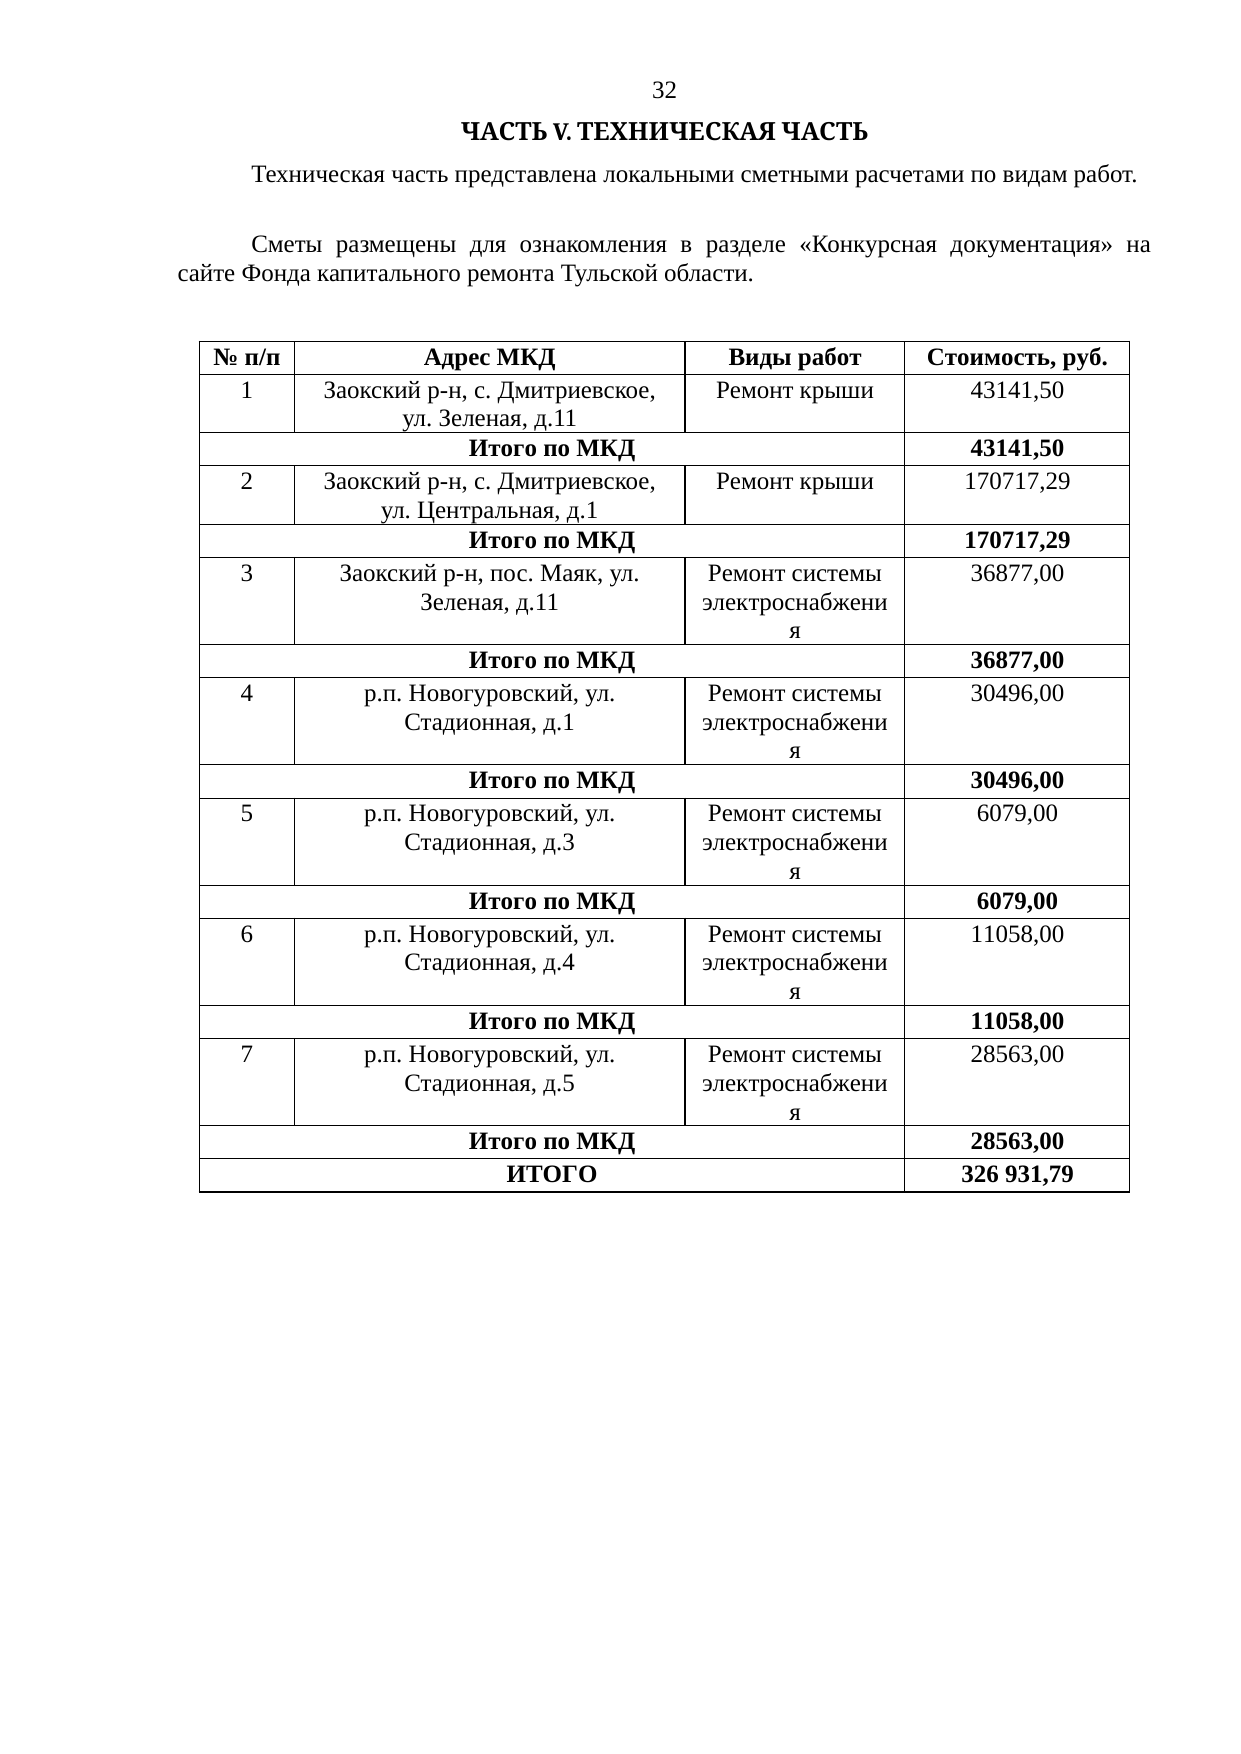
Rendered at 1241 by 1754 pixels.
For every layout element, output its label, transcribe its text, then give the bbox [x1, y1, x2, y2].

table_cell 11058,00 [905, 1006, 1129, 1038]
table_cell 36877,00 [905, 645, 1129, 677]
table_cell 6079,00 [905, 886, 1129, 918]
table_cell 36877,00 [905, 558, 1129, 644]
table_cell 30496,00 [905, 678, 1129, 764]
table_cell 28563,00 [905, 1039, 1129, 1125]
table_cell 326 931,79 [905, 1159, 1129, 1191]
table_cell 43141,50 [905, 375, 1129, 432]
table_cell р.п. Новогуровский, ул. Стадионная, д.4 [295, 919, 684, 1005]
table_cell Итого по МКД [200, 433, 904, 465]
table_cell Итого по МКД [200, 1006, 904, 1038]
table_cell 170717,29 [905, 525, 1129, 557]
table_cell ИТОГО [200, 1159, 904, 1191]
table_cell Ремонт крыши [686, 375, 904, 432]
table_cell 43141,50 [905, 433, 1129, 465]
table_cell Ремонт системы электроснабжения [686, 799, 904, 885]
table_cell 30496,00 [905, 765, 1129, 797]
table_cell 11058,00 [905, 919, 1129, 1005]
table_cell Ремонт системы электроснабжения [686, 678, 904, 764]
table_cell Итого по МКД [200, 645, 904, 677]
table_cell 28563,00 [905, 1126, 1129, 1158]
table_cell Итого по МКД [200, 886, 904, 918]
table_cell 4 [200, 678, 294, 764]
text Сметы размещены для ознакомления в разделе «Конкурсная документация» на сайте Фонда капитального ремонта Тульской области. [177, 229, 1152, 287]
table_cell 1 [200, 375, 294, 432]
table_cell Ремонт системы электроснабжения [686, 558, 904, 644]
text Техническая часть представлена локальными сметными расчетами по видам работ. [177, 159, 1152, 188]
table_cell р.п. Новогуровский, ул. Стадионная, д.1 [295, 678, 684, 764]
table_cell 6 [200, 919, 294, 1005]
table_cell Итого по МКД [200, 525, 904, 557]
table_cell р.п. Новогуровский, ул. Стадионная, д.5 [295, 1039, 684, 1125]
table_header Стоимость, руб. [905, 342, 1129, 374]
table_header Адрес МКД [295, 342, 684, 374]
subtitle ЧАСТЬ V. ТЕХНИЧЕСКАЯ ЧАСТЬ [177, 118, 1152, 147]
table_cell 170717,29 [905, 466, 1129, 524]
table_cell 3 [200, 558, 294, 644]
table_cell Ремонт системы электроснабжения [686, 919, 904, 1005]
table_cell Итого по МКД [200, 1126, 904, 1158]
table_cell Ремонт системы электроснабжения [686, 1039, 904, 1125]
table_cell Заокский р-н, с. Дмитриевское, ул. Зеленая, д.11 [295, 375, 684, 432]
table_cell Заокский р-н, с. Дмитриевское, ул. Центральная, д.1 [295, 466, 684, 524]
table_cell 6079,00 [905, 799, 1129, 885]
table_cell 2 [200, 466, 294, 524]
table_cell Ремонт крыши [686, 466, 904, 524]
table_cell 5 [200, 799, 294, 885]
table_cell Заокский р-н, пос. Маяк, ул. Зеленая, д.11 [295, 558, 684, 644]
table_cell 7 [200, 1039, 294, 1125]
table_cell Итого по МКД [200, 765, 904, 797]
table_cell р.п. Новогуровский, ул. Стадионная, д.3 [295, 799, 684, 885]
table_header № п/п [200, 342, 294, 374]
table_header Виды работ [686, 342, 904, 374]
